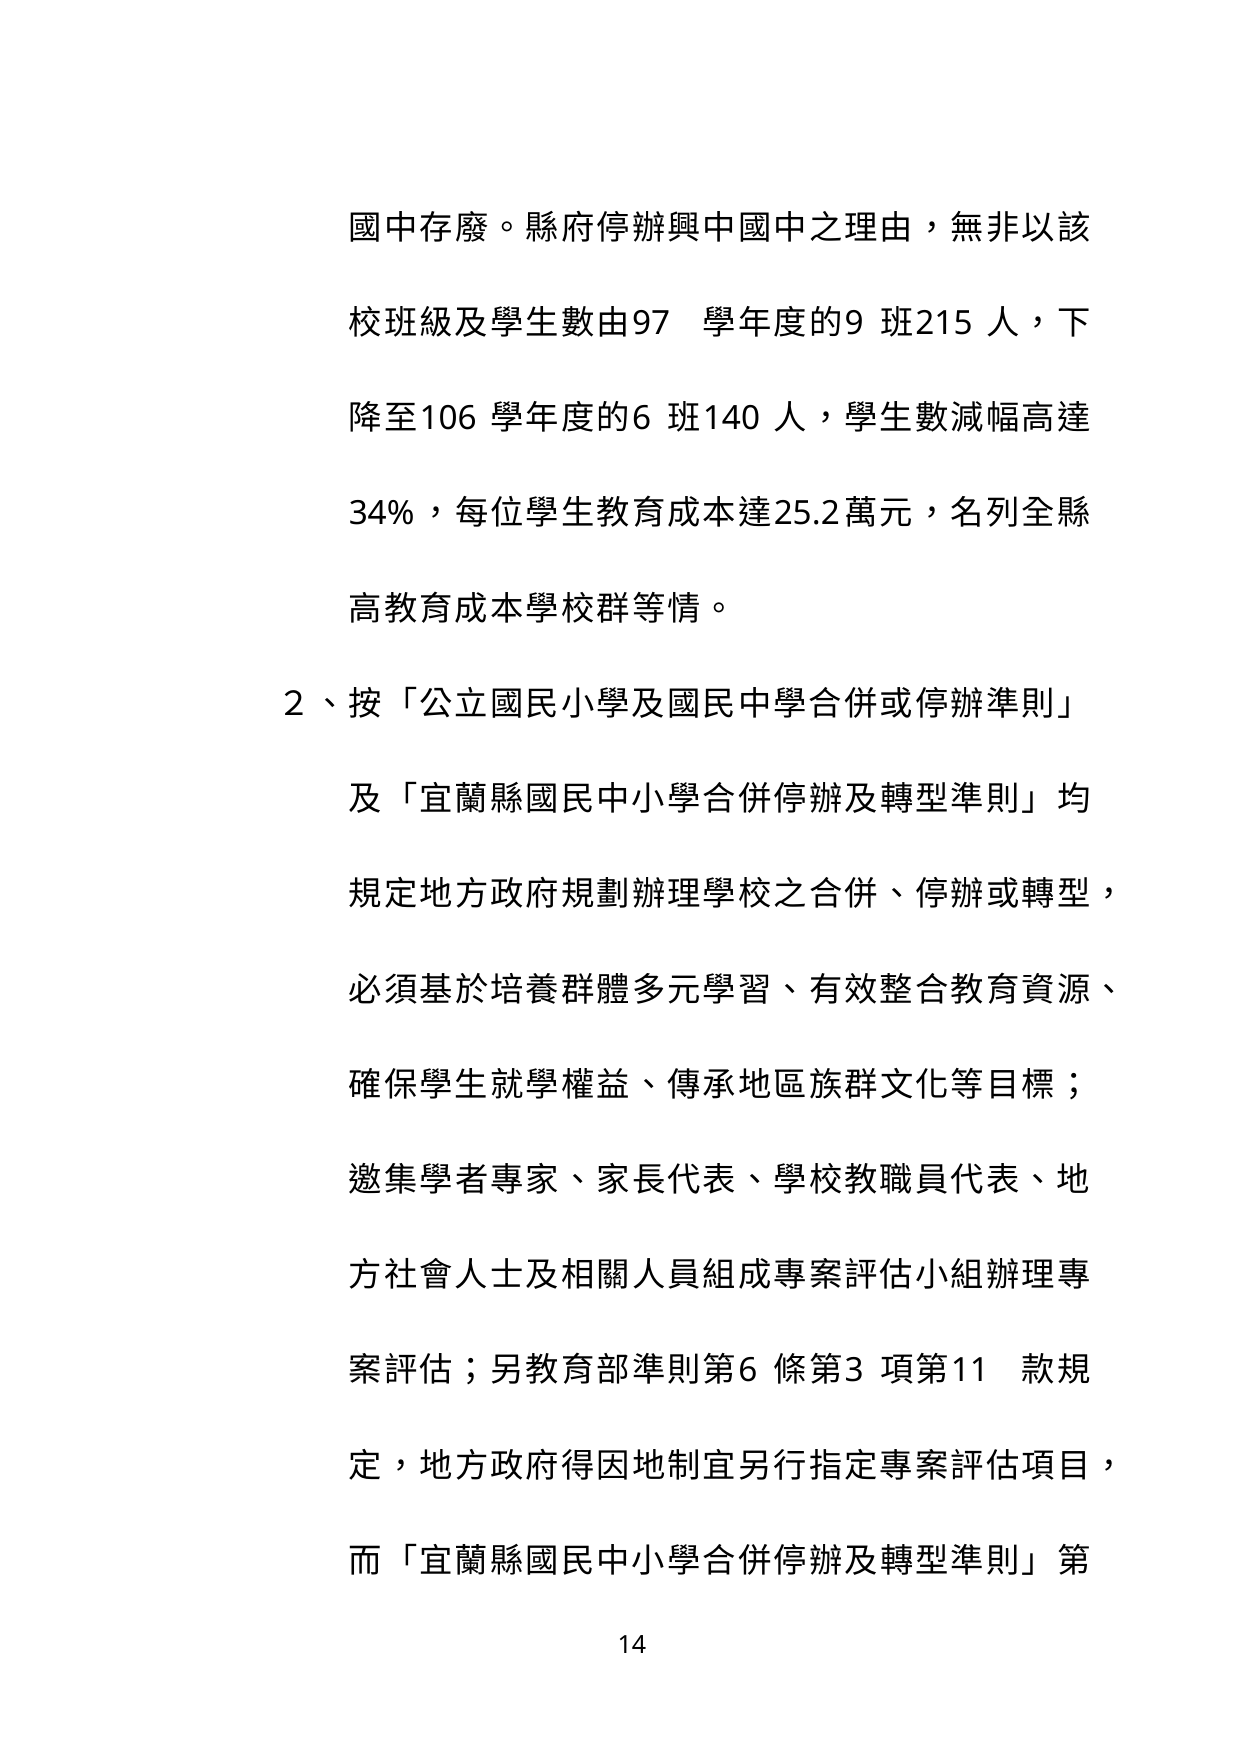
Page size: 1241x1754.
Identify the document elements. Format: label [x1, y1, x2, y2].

subtitle [278, 653, 1092, 1605]
subtitle [278, 177, 1092, 653]
